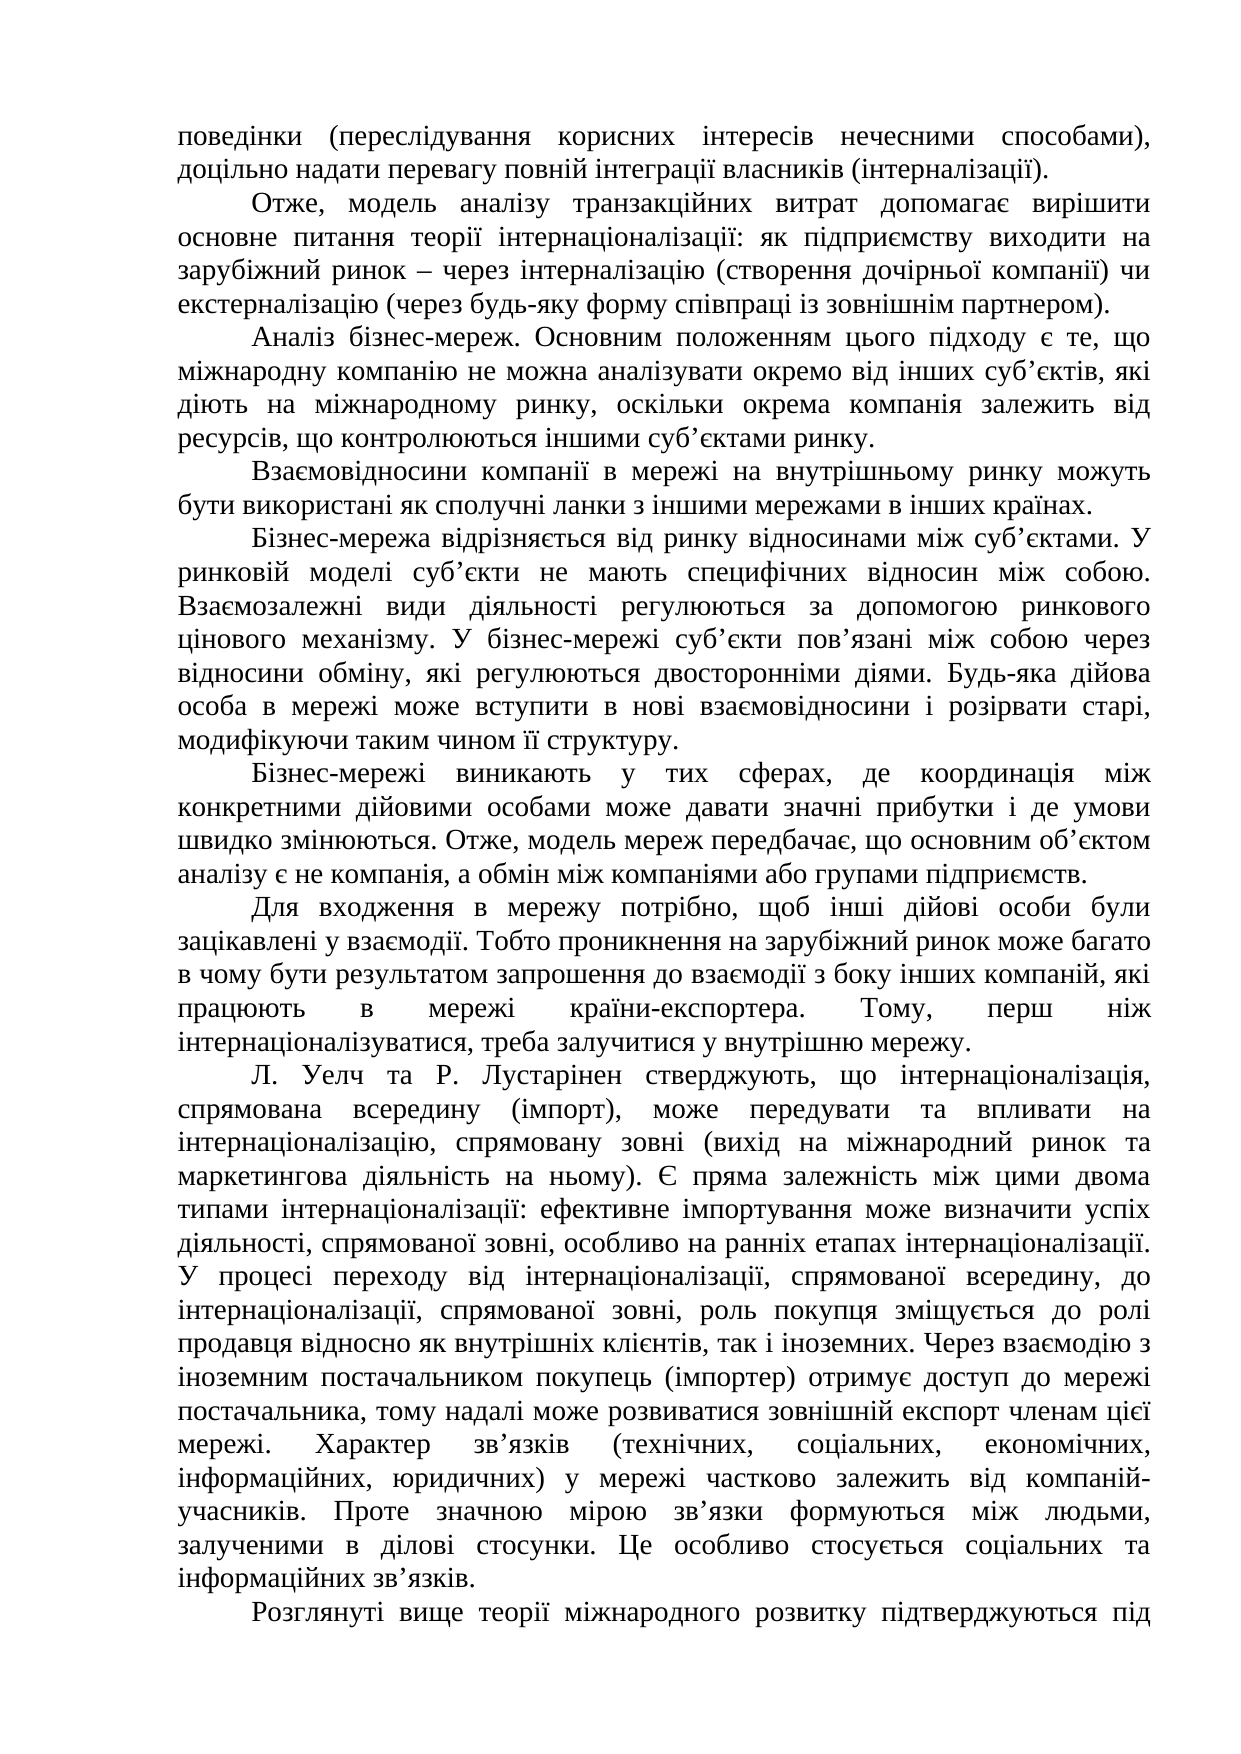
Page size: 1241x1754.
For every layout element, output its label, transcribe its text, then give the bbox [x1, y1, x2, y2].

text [177, 118, 1152, 185]
text Бізнес-мережі виникають у тих сферах, де координація між конкретними дійовими особами може давати значні прибутки і де умови швидко змінюються. Отже, модель мереж передбачає, що основним об’єктом аналізу є не компанія, а обмін між компаніями або групами підприємств. [177, 755, 1152, 889]
text Л. Уелч та Р. Лустарінен стверджують, що інтернаціоналізація, спрямована всередину (імпорт), може передувати та впливати на інтернаціоналізацію, спрямовану зовні (вихід на міжнародний ринок та маркетингова діяльність на ньому). Є пряма залежність між цими двома типами інтернаціоналізації: ефективне імпортування може визначити успіх діяльності, спрямованої зовні, особливо на ранніх етапах інтернаціоналізації. У процесі переходу від інтернаціоналізації, спрямованої всередину, до інтернаціоналізації, спрямованої зовні, роль покупця зміщується до ролі продавця відносно як внутрішніх клієнтів, так і іноземних. Через взаємодію з іноземним постачальником покупець (імпортер) отримує доступ до мережі постачальника, тому надалі може розвиватися зовнішній експорт членам цієї мережі. Характер зв’язків (технічних, соціальних, економічних, інформаційних, юридичних) у мережі частково залежить від компаній-учасників. Проте значною мірою зв’язки формуються між людьми, залученими в ділові стосунки. Це особливо стосується соціальних та інформаційних зв’язків. [177, 1057, 1152, 1594]
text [177, 1594, 1152, 1627]
text Для входження в мережу потрібно, щоб інші дійові особи були зацікавлені у взаємодії. Тобто проникнення на зарубіжний ринок може багато в чому бути результатом запрошення до взаємодії з боку інших компаній, які працюють в мережі країни-експортера. Тому, перш ніж інтернаціоналізуватися, треба залучитися у внутрішню мережу. [177, 889, 1152, 1057]
text Аналіз бізнес-мереж. Основним положенням цього підходу є те, що міжнародну компанію не можна аналізувати окремо від інших суб’єктів, які діють на міжнародному ринку, оскільки окрема компанія залежить від ресурсів, що контролюються іншими суб’єктами ринку. [177, 319, 1152, 453]
text Отже, модель аналізу транзакційних витрат допомагає вирішити основне питання теорії інтернаціоналізації: як підприємству виходити на зарубіжний ринок – через інтерналізацію (створення дочірньої компанії) чи екстерналізацію (через будь-яку форму співпраці із зовнішнім партнером). [177, 185, 1152, 319]
text Взаємовідносини компанії в мережі на внутрішньому ринку можуть бути використані як сполучні ланки з іншими мережами в інших країнах. [177, 453, 1152, 521]
text Бізнес-мережа відрізняється від ринку відносинами між суб’єктами. У ринковій моделі суб’єкти не мають специфічних відносин між собою. Взаємозалежні види діяльності регулюються за допомогою ринкового цінового механізму. У бізнес-мережі суб’єкти пов’язані між собою через відносини обміну, які регулюються двосторонніми діями. Будь-яка дійова особа в мережі може вступити в нові взаємовідносини і розірвати старі, модифікуючи таким чином її структуру. [177, 521, 1152, 755]
